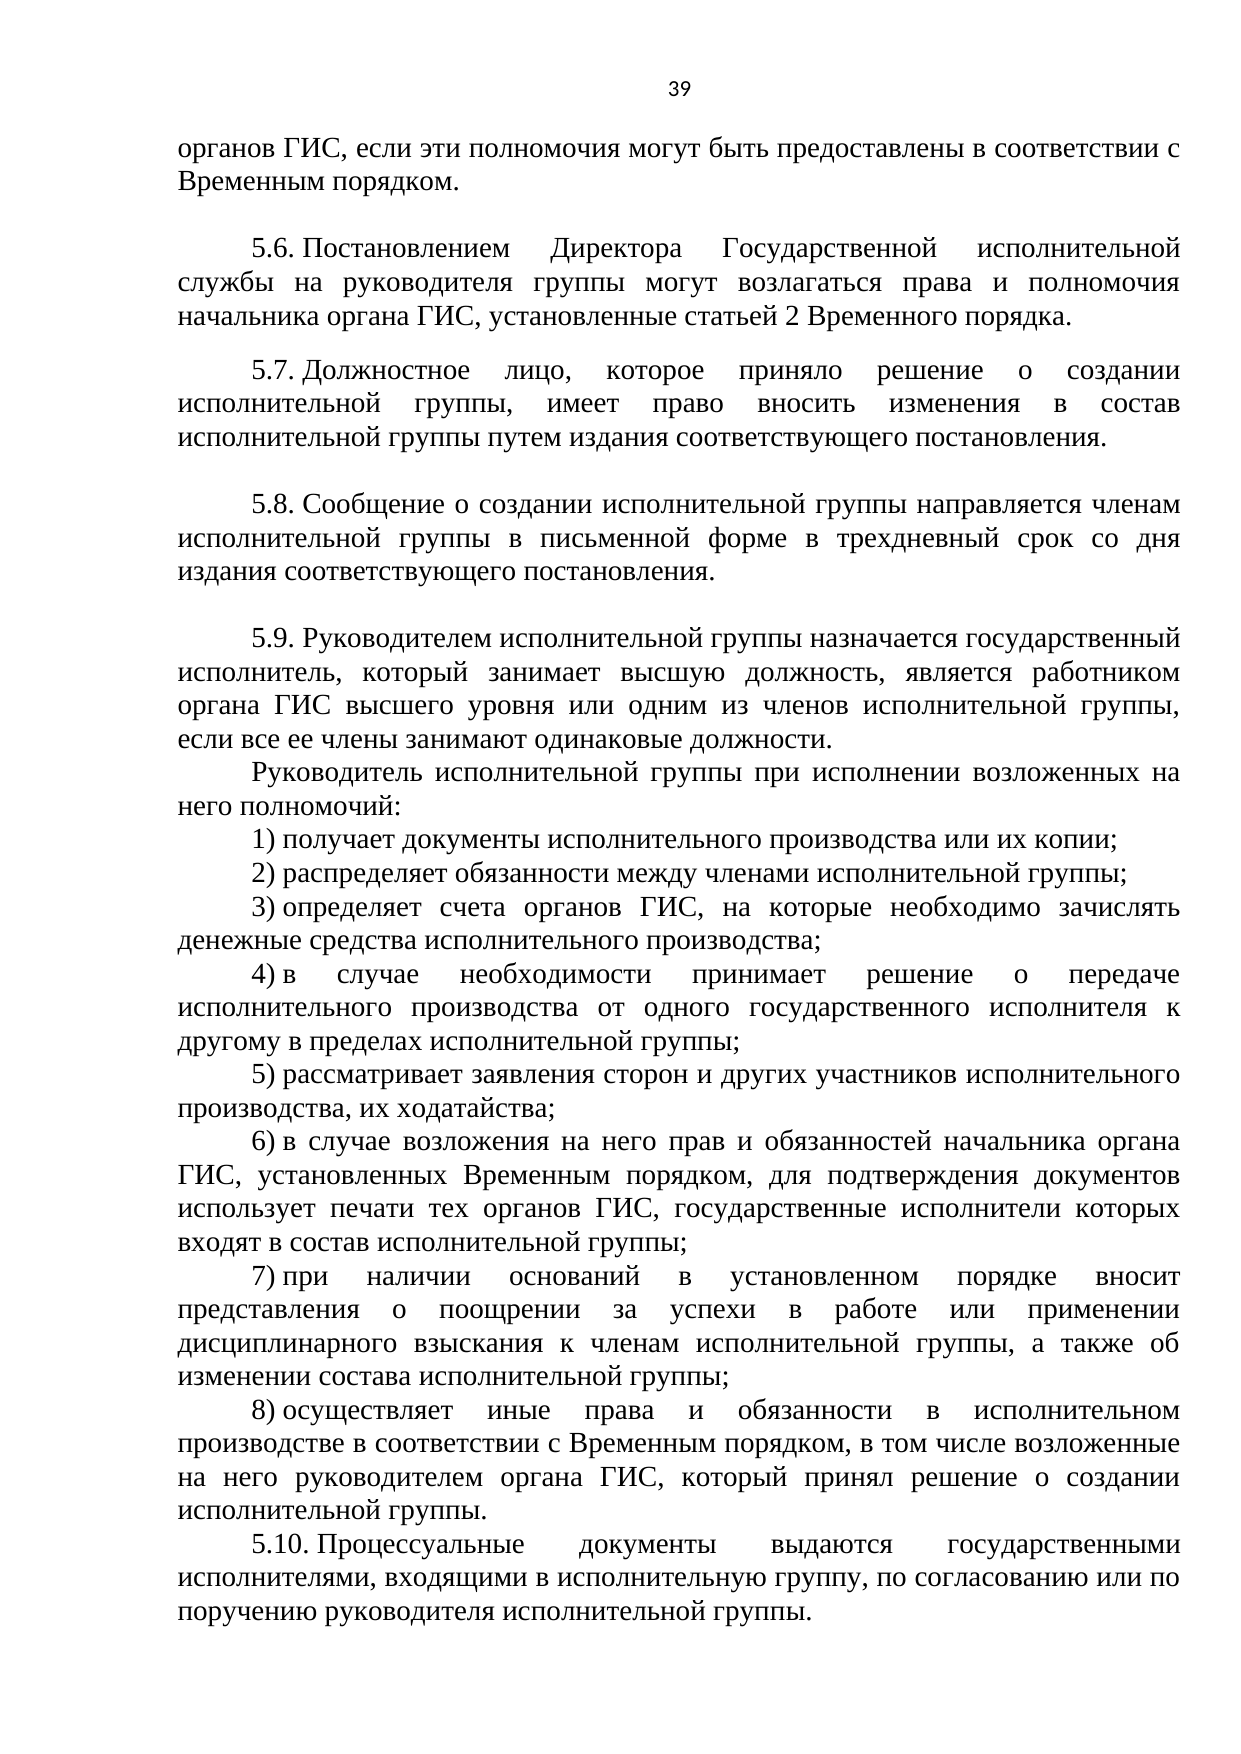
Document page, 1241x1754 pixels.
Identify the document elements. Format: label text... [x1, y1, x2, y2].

text 8) осуществляет иные права и обязанности в исполнительном производстве в соответствии с Временным порядком, в том числе возложенные на него руководителем органа ГИС, который принял решение о создании исполнительной группы. [177, 1392, 1181, 1526]
text 5.6. Постановлением Директора Государственной исполнительной службы на руководителя группы могут возлагаться права и полномочия начальника органа ГИС, установленные статьей 2 Временного порядка. [177, 231, 1181, 331]
text 7) при наличии оснований в установленном порядке вносит представления о поощрении за успехи в работе или применении дисциплинарного взыскания к членам исполнительной группы, а также об изменении состава исполнительной группы; [177, 1258, 1181, 1392]
text 2) распределяет обязанности между членами исполнительной группы; [177, 855, 1181, 889]
text 6) в случае возложения на него прав и обязанностей начальника органа ГИС, установленных Временным порядком, для подтверждения документов использует печати тех органов ГИС, государственные исполнители которых входят в состав исполнительной группы; [177, 1123, 1181, 1258]
text 5.9. Руководителем исполнительной группы назначается государственный исполнитель, который занимает высшую должность, является работником органа ГИС высшего уровня или одним из членов исполнительной группы, если все ее члены занимают одинаковые должности. [177, 620, 1181, 754]
text 1) получает документы исполнительного производства или их копии; [177, 822, 1181, 855]
text Руководитель исполнительной группы при исполнении возложенных на него полномочий: [177, 754, 1181, 822]
text 3) определяет счета органов ГИС, на которые необходимо зачислять денежные средства исполнительного производства; [177, 889, 1181, 956]
text 4) в случае необходимости принимает решение о передаче исполнительного производства от одного государственного исполнителя к другому в пределах исполнительной группы; [177, 956, 1181, 1056]
text 5.8. Сообщение о создании исполнительной группы направляется членам исполнительной группы в письменной форме в трехдневный срок со дня издания соответствующего постановления. [177, 486, 1181, 587]
text 5.7. Должностное лицо, которое приняло решение о создании исполнительной группы, имеет право вносить изменения в состав исполнительной группы путем издания соответствующего постановления. [177, 352, 1181, 453]
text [177, 130, 1181, 197]
text 5) рассматривает заявления сторон и других участников исполнительного производства, их ходатайства; [177, 1056, 1181, 1123]
text 5.10. Процессуальные документы выдаются государственными исполнителями, входящими в исполнительную группу, по согласованию или по поручению руководителя исполнительной группы. [177, 1526, 1181, 1627]
